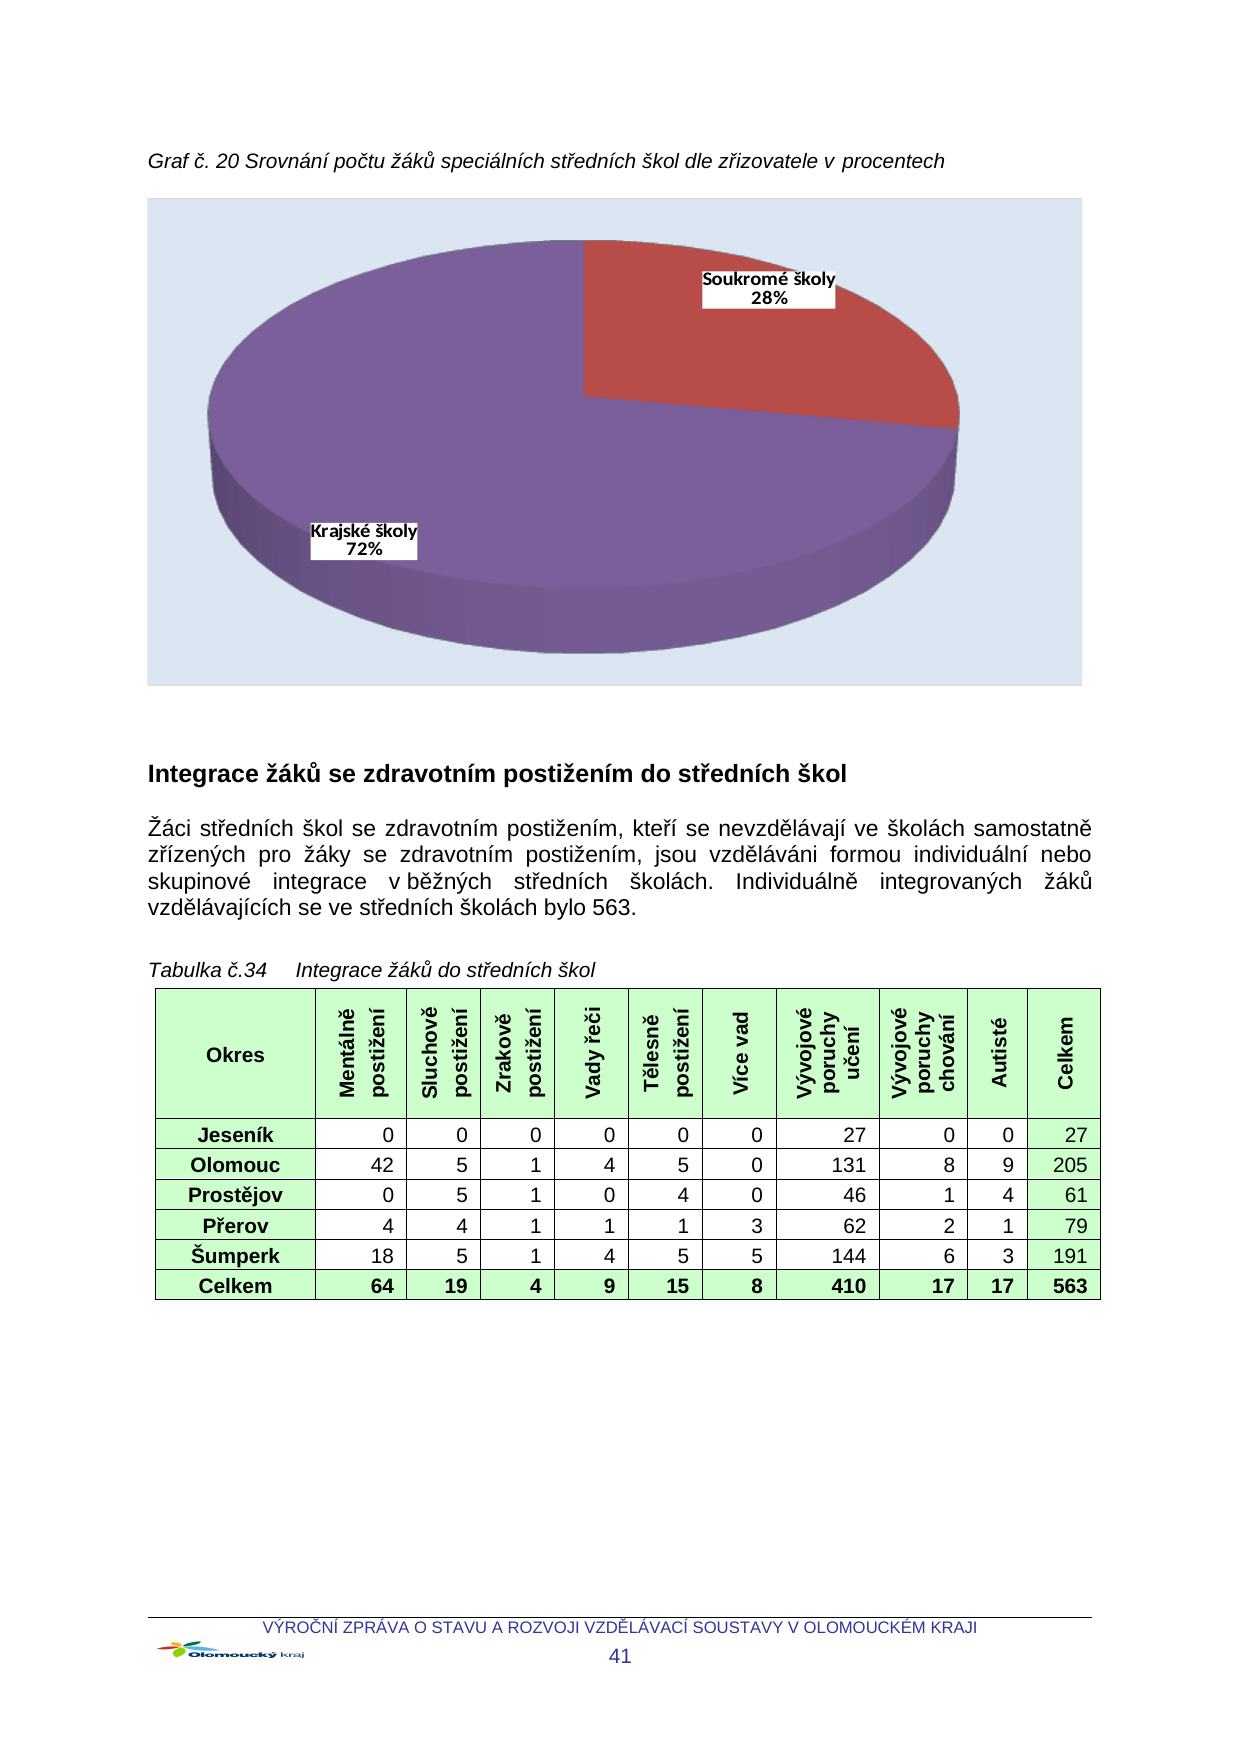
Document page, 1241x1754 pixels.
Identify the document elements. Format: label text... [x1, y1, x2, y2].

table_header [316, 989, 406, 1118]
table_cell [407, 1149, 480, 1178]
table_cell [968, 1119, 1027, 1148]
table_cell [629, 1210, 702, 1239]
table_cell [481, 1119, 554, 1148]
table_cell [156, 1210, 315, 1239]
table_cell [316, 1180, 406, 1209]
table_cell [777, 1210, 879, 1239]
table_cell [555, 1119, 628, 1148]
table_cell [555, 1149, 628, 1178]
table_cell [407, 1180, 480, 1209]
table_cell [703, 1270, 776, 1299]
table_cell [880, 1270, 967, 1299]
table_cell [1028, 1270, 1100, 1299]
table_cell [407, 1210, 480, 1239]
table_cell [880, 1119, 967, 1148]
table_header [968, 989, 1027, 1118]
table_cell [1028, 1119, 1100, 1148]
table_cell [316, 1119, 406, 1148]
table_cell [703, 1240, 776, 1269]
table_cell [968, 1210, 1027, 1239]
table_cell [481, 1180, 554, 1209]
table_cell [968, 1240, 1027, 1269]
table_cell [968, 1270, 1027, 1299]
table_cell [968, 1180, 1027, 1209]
text Žáci středních škol se zdravotním postižením, kteří se nevzdělávají ve školách samostatně zřízených pro žáky se zdravotním postižením, jsou vzděláváni formou individuální nebo skupinové integrace v běžných středních školách. Individuálně integrovaných žáků vzdělávajících se ve středních školách bylo 563. [148, 815, 1092, 921]
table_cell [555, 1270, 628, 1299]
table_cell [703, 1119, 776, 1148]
text Integrace žáků se zdravotním postižením do středních škol [148, 759, 1092, 788]
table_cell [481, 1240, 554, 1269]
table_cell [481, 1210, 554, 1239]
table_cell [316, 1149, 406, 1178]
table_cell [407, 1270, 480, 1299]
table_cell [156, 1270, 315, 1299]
text Tabulka č.34 Integrace žáků do středních škol [148, 958, 1092, 982]
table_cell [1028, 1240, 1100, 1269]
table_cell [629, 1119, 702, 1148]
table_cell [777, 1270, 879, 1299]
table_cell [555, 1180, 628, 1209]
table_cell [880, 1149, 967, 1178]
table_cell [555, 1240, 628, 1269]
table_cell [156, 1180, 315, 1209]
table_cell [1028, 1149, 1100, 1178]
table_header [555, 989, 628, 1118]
text Graf č. 20 Srovnání počtu žáků speciálních středních škol dle zřizovatele v procentech [148, 149, 1092, 173]
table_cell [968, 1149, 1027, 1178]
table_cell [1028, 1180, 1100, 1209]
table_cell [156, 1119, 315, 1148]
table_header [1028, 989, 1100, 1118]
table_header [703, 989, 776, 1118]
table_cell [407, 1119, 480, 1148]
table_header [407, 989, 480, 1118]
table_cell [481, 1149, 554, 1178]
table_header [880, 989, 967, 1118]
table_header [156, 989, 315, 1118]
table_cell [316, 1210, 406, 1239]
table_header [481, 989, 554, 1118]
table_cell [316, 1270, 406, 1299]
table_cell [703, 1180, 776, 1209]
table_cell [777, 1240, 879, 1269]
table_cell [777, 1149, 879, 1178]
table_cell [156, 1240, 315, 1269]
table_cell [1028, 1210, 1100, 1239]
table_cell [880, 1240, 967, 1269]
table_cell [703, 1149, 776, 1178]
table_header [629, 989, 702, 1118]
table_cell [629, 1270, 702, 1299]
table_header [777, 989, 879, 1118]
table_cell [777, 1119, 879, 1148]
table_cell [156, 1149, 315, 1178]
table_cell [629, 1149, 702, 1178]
picture [147, 1636, 315, 1664]
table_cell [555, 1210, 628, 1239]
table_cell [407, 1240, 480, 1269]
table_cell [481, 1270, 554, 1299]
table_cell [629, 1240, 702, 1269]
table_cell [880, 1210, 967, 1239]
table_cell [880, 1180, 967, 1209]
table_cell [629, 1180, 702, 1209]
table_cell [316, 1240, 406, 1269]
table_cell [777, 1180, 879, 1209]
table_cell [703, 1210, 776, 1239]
